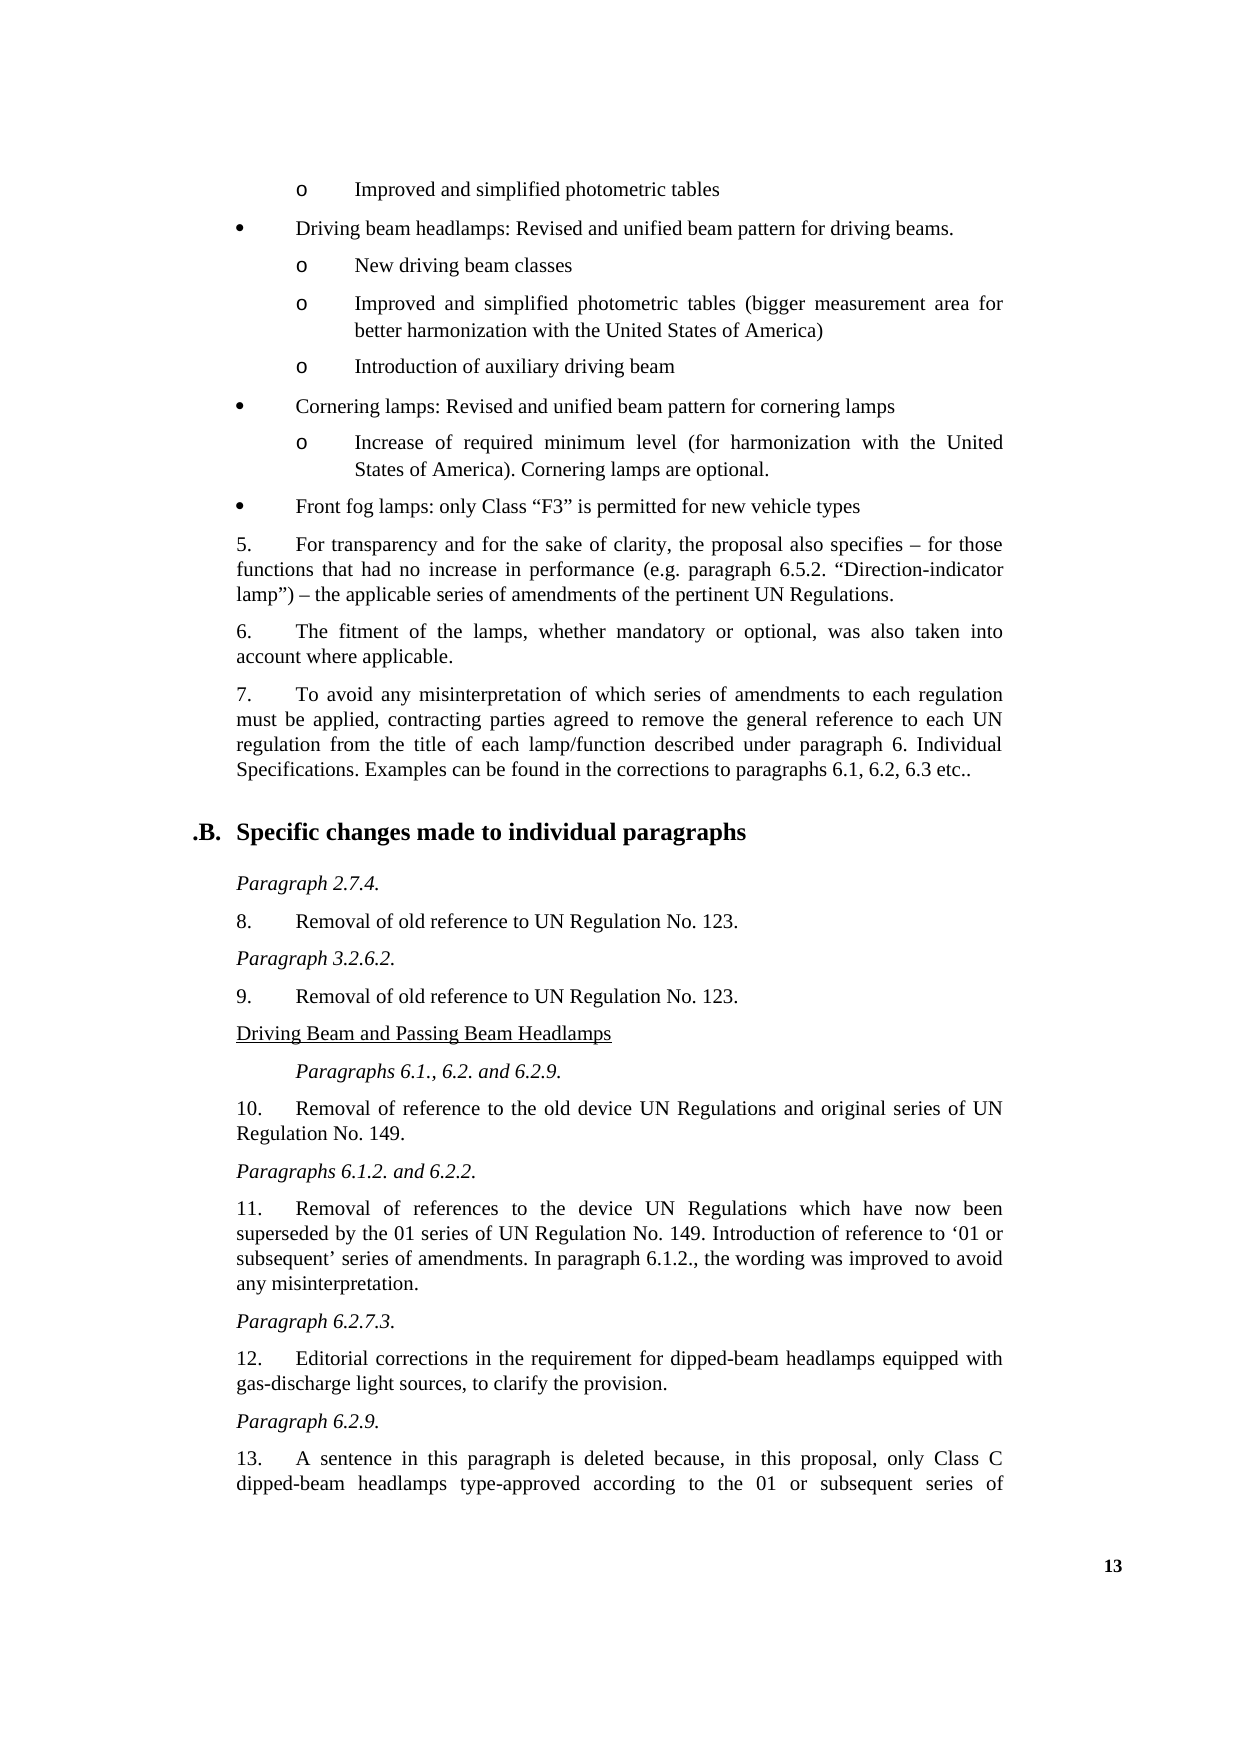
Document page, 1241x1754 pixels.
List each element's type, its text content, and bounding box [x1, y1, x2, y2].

text Paragraph 3.2.6.2. [236, 945, 1004, 970]
text 12. Editorial corrections in the requirement for dipped-beam headlamps equipped with gas-discharge light sources, to clarify the provision. [236, 1345, 1004, 1395]
list Improved and simplified photometric tables (bigger measurement area for better harmonization with the United States of America) [295, 291, 1004, 342]
text Paragraph 6.2.7.3. [236, 1308, 1004, 1333]
text Paragraph 2.7.4. [236, 870, 1004, 895]
list Introduction of auxiliary driving beam [295, 354, 1004, 380]
text 9. Removal of old reference to UN Regulation No. 123. [236, 983, 1004, 1008]
text Paragraphs 6.1., 6.2. and 6.2.9. [236, 1058, 1004, 1083]
text 6. The fitment of the lamps, whether mandatory or optional, was also taken into account where applicable. [236, 618, 1004, 668]
list Driving beam headlamps: Revised and unified beam pattern for driving beams. [236, 215, 1004, 240]
text Driving Beam and Passing Beam Headlamps [236, 1020, 1004, 1045]
text 5. For transparency and for the sake of clarity, the proposal also specifies – for those functions that had no increase in performance (e.g. paragraph 6.5.2. “Direction-indicator lamp”) – the applicable series of amendments of the pertinent UN Regulations. [236, 531, 1004, 606]
text 10. Removal of reference to the old device UN Regulations and original series of UN Regulation No. 149. [236, 1095, 1004, 1145]
text Paragraph 6.2.9. [236, 1408, 1004, 1433]
list Improved and simplified photometric tables [295, 177, 1004, 203]
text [236, 1445, 1004, 1495]
list New driving beam classes [295, 253, 1004, 279]
text .B. Specific changes made to individual paragraphs [192, 818, 969, 845]
list Cornering lamps: Revised and unified beam pattern for cornering lamps [236, 393, 1004, 418]
list To avoid any misinterpretation of which series of amendments to each regulation must be applied, contracting parties agreed to remove the general reference to each UN regulation from the title of each lamp/function described under paragraph 6. Individual Specifications. Examples can be found in the corrections to paragraphs 6.1, 6.2, 6.3 etc.. [236, 681, 1004, 781]
text 11. Removal of references to the device UN Regulations which have now been superseded by the 01 series of UN Regulation No. 149. Introduction of reference to ‘01 or subsequent’ series of amendments. In paragraph 6.1.2., the wording was improved to avoid any misinterpretation. [236, 1195, 1004, 1295]
list Increase of required minimum level (for harmonization with the United States of America). Cornering lamps are optional. [295, 430, 1004, 481]
text 8. Removal of old reference to UN Regulation No. 123. [236, 908, 1004, 933]
list Front fog lamps: only Class “F3” is permitted for new vehicle types [236, 493, 1004, 518]
text Paragraphs 6.1.2. and 6.2.2. [236, 1158, 1004, 1183]
